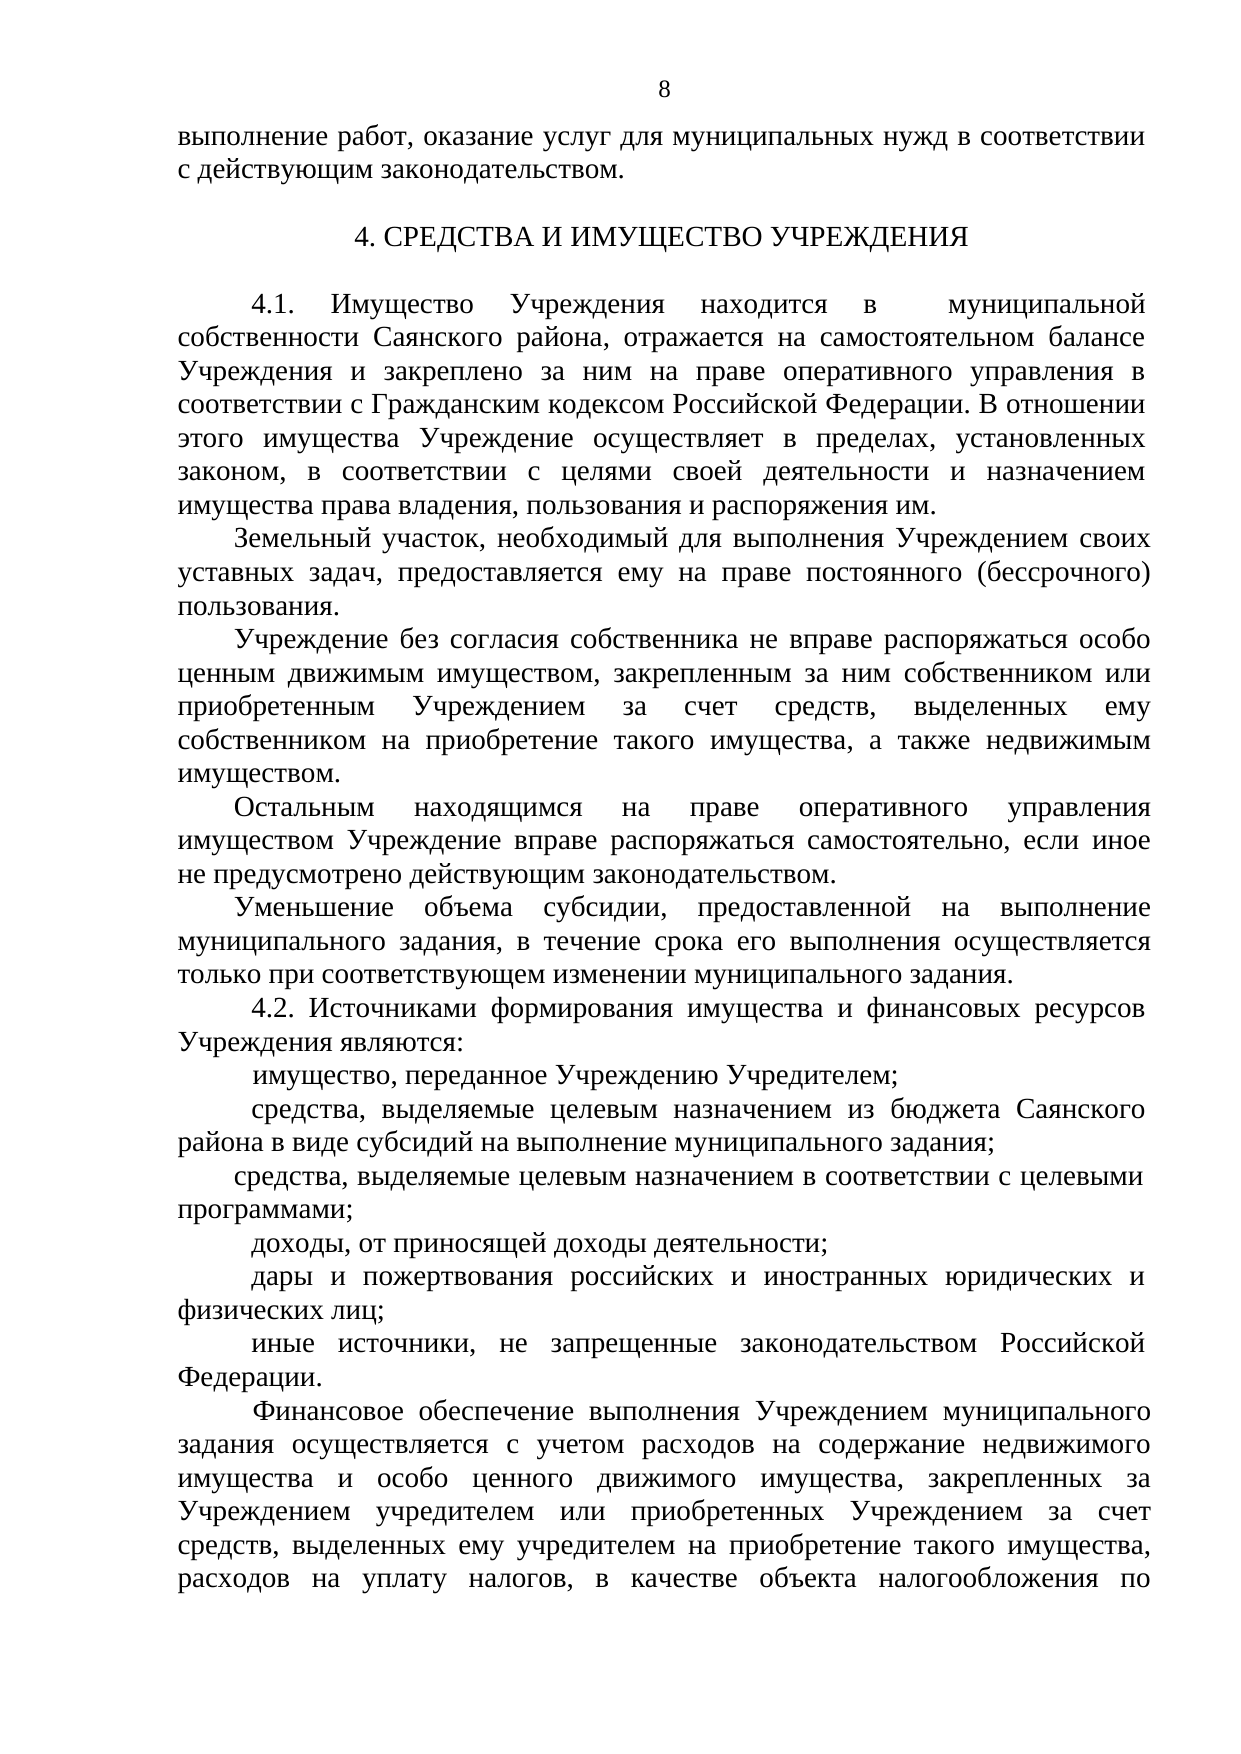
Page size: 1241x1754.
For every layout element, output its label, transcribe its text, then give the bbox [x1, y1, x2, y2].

text Уменьшение объема субсидии, предоставленной на выполнение муниципального задания, в течение срока его выполнения осуществляется только при соответствующем изменении муниципального задания. [177, 889, 1152, 990]
text средства, выделяемые целевым назначением в соответствии с целевыми программами; [177, 1158, 1144, 1225]
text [177, 118, 1146, 185]
text 4.2. Источниками формирования имущества и финансовых ресурсов Учреждения являются: [177, 990, 1146, 1057]
text Остальным находящимся на праве оперативного управления имуществом Учреждение вправе распоряжаться самостоятельно, если иное не предусмотрено действующим законодательством. [177, 789, 1152, 889]
text 4.1. Имущество Учреждения находится в муниципальной собственности Саянского района, отражается на самостоятельном балансе Учреждения и закреплено за ним на праве оперативного управления в соответствии с Гражданским кодексом Российской Федерации. В отношении этого имущества Учреждение осуществляет в пределах, установленных законом, в соответствии с целями своей деятельности и назначением имущества права владения, пользования и распоряжения им. [177, 286, 1146, 521]
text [177, 1393, 1152, 1594]
text Учреждение без согласия собственника не вправе распоряжаться особо ценным движимым имуществом, закрепленным за ним собственником или приобретенным Учреждением за счет средств, выделенных ему собственником на приобретение такого имущества, а также недвижимым имуществом. [177, 621, 1152, 789]
text Земельный участок, необходимый для выполнения Учреждением своих уставных задач, предоставляется ему на праве постоянного (бессрочного) пользования. [177, 521, 1152, 621]
text средства, выделяемые целевым назначением из бюджета Саянского района в виде субсидий на выполнение муниципального задания; [177, 1091, 1146, 1158]
text доходы, от приносящей доходы деятельности; [177, 1225, 1146, 1258]
text дары и пожертвования российских и иностранных юридических и физических лиц; [177, 1258, 1146, 1326]
text имущество, переданное Учреждению Учредителем; [177, 1057, 1146, 1091]
text 4. СРЕДСТВА И ИМУЩЕСТВО УЧРЕЖДЕНИЯ [177, 219, 1146, 252]
text иные источники, не запрещенные законодательством Российской Федерации. [177, 1326, 1146, 1393]
